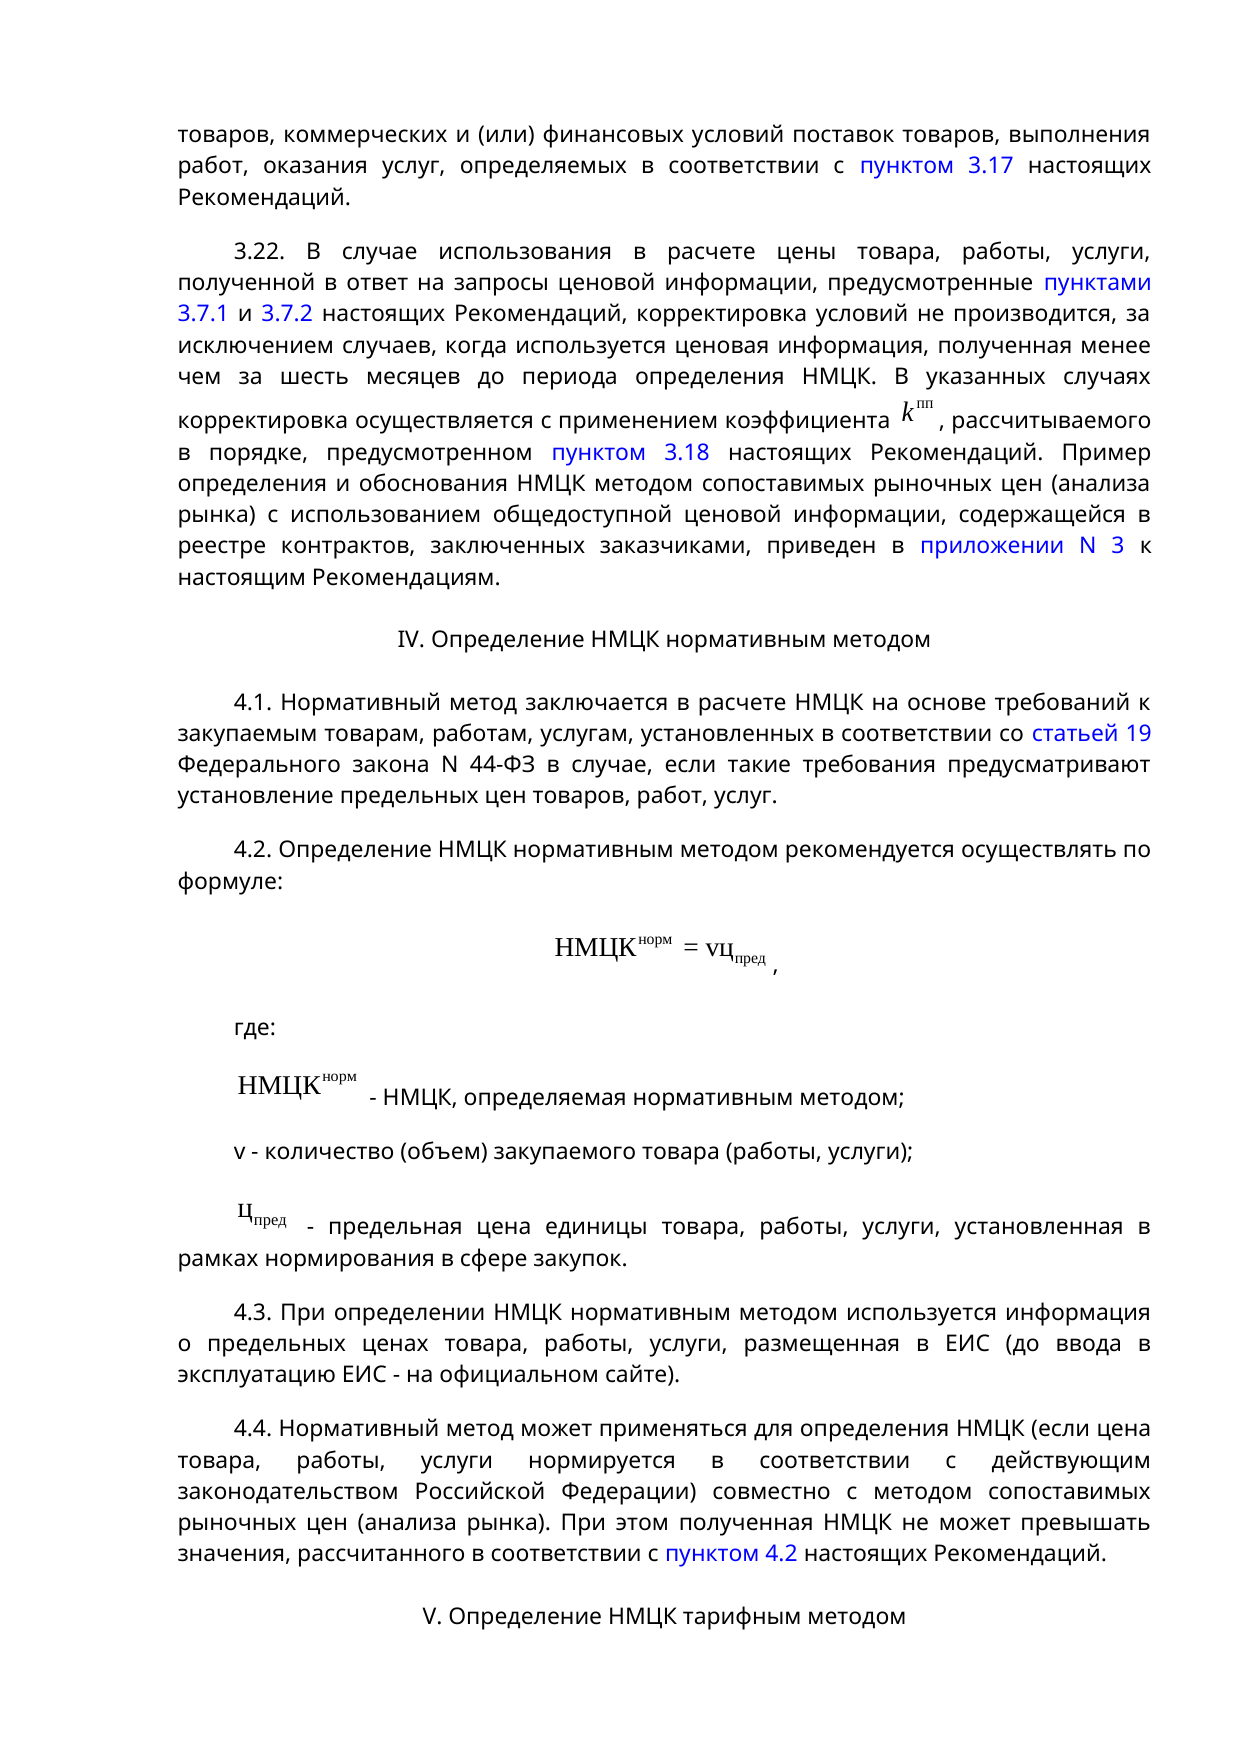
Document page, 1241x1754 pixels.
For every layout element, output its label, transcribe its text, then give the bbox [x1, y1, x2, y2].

text 4.4. Нормативный метод может применяться для определения НМЦК (если цена товара, работы, услуги нормируется в соответствии с действующим законодательством Российской Федерации) совместно с методом сопоставимых рыночных цен (анализа рынка). При этом полученная НМЦК не может превышать значения, рассчитанного в соответствии с пунктом 4.2 настоящих Рекомендаций. [177, 1412, 1152, 1568]
text где: [177, 1011, 1152, 1042]
text - предельная цена единицы товара, работы, услуги, установленная в рамках нормирования в сфере закупок. [177, 1189, 1152, 1273]
text v - количество (объем) закупаемого товара (работы, услуги); [177, 1135, 1152, 1166]
text 4.1. Нормативный метод заключается в расчете НМЦК на основе требований к закупаемым товарам, работам, услугам, установленных в соответствии со статьей 19 Федерального закона N 44-ФЗ в случае, если такие требования предусматривают установление предельных цен товаров, работ, услуг. [177, 685, 1152, 810]
text 3.22. В случае использования в расчете цены товара, работы, услуги, полученной в ответ на запросы ценовой информации, предусмотренные пунктами 3.7.1 и 3.7.2 настоящих Рекомендаций, корректировка условий не производится, за исключением случаев, когда используется ценовая информация, полученная менее чем за шесть месяцев до периода определения НМЦК. В указанных случаях корректировка осуществляется с применением коэффициента , рассчитываемого в порядке, предусмотренном пунктом 3.18 настоящих Рекомендаций. Пример определения и обоснования НМЦК методом сопоставимых рыночных цен (анализа рынка) с использованием общедоступной ценовой информации, содержащейся в реестре контрактов, заключенных заказчиками, приведен в приложении N 3 к настоящим Рекомендациям. [177, 235, 1152, 592]
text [177, 118, 1152, 212]
text 4.2. Определение НМЦК нормативным методом рекомендуется осуществлять по формуле: [177, 833, 1152, 896]
text , [177, 927, 1152, 979]
text 4.3. При определении НМЦК нормативным методом используется информация о предельных ценах товара, работы, услуги, размещенная в ЕИС (до ввода в эксплуатацию ЕИС - на официальном сайте). [177, 1296, 1152, 1389]
text IV. Определение НМЦК нормативным методом [177, 623, 1152, 654]
text V. Определение НМЦК тарифным методом [177, 1600, 1152, 1631]
text - НМЦК, определяемая нормативным методом; [177, 1065, 1152, 1112]
